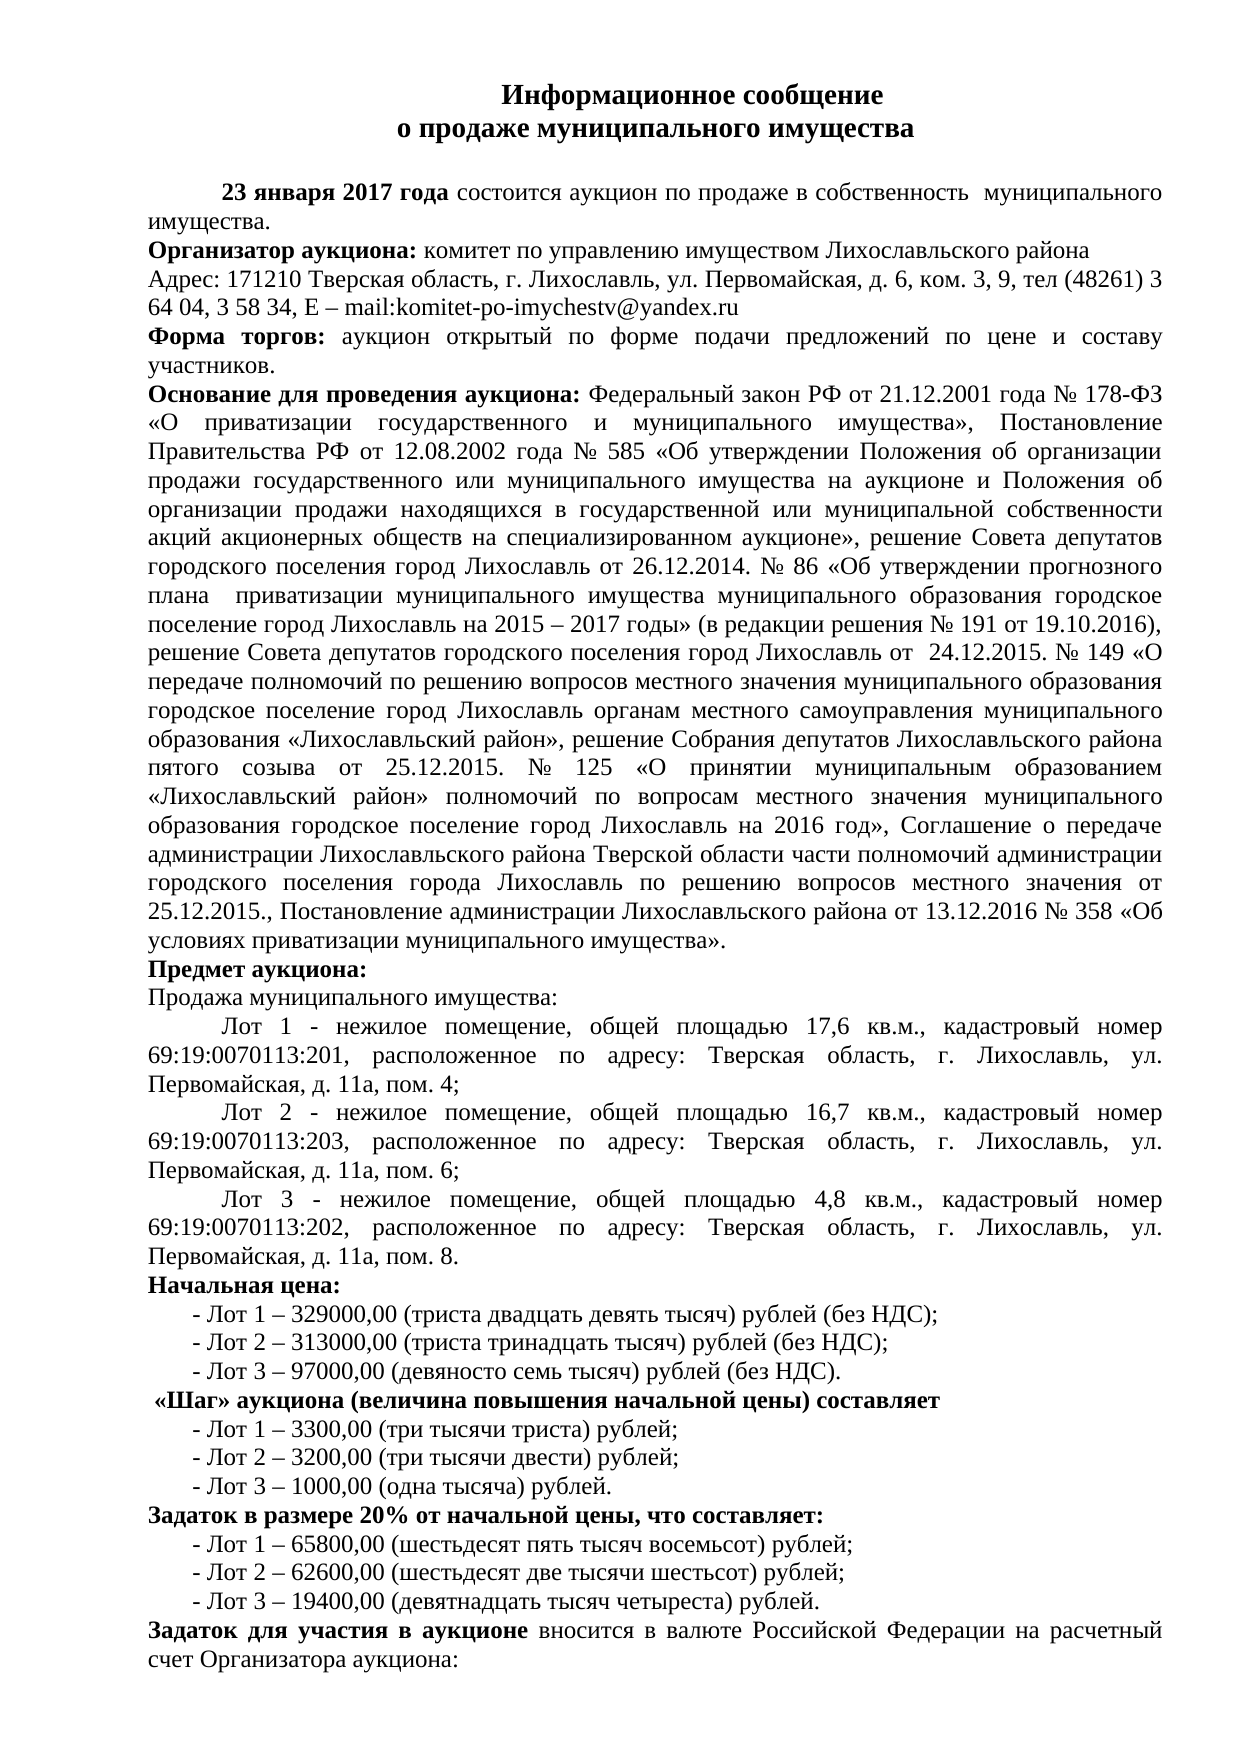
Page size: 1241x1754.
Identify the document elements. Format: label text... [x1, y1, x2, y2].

list - Лот 1 – 65800,00 (шестьдесят пять тысяч восемьсот) рублей; [192, 1529, 1163, 1557]
list - Лот 1 – 3300,00 (три тысячи триста) рублей; [192, 1414, 1163, 1442]
list - Лот 1 – 329000,00 (триста двадцать девять тысяч) рублей (без НДС); [192, 1299, 1163, 1327]
text Лот 3 - нежилое помещение, общей площадью 4,8 кв.м., кадастровый номер 69:19:0070113:202, расположенное по адресу: Тверская область, г. Лихославль, ул. Первомайская, д. 11а, пом. 8. [148, 1184, 1163, 1270]
text Задаток для участия в аукционе вносится в валюте Российской Федерации на расчетный счет Организатора аукциона: [148, 1615, 1163, 1672]
text Информационное сообщение [148, 77, 1163, 110]
list - Лот 2 – 3200,00 (три тысячи двести) рублей; [192, 1442, 1163, 1471]
text Задаток в размере 20% от начальной цены, что составляет: [148, 1500, 1163, 1529]
text Адрес: 171210 Тверская область, г. Лихославль, ул. Первомайская, д. 6, ком. 3, 9, тел (48261) 3 64 04, 3 58 34, Е – mail:komitet-po-imychestv@yandex.ru [148, 264, 1163, 321]
text Организатор аукциона: комитет по управлению имуществом Лихославльского района [148, 235, 1163, 264]
text Лот 2 - нежилое помещение, общей площадью 16,7 кв.м., кадастровый номер 69:19:0070113:203, расположенное по адресу: Тверская область, г. Лихославль, ул. Первомайская, д. 11а, пом. 6; [148, 1097, 1163, 1184]
text 23 января 2017 года состоится аукцион по продаже в собственность муниципального имущества. [148, 177, 1163, 235]
list - Лот 3 – 1000,00 (одна тысяча) рублей. [192, 1471, 1163, 1500]
list - Лот 3 – 97000,00 (девяносто семь тысяч) рублей (без НДС). [192, 1356, 1163, 1385]
list Начальная цена: [148, 1270, 1163, 1299]
text Форма торгов: аукцион открытый по форме подачи предложений по цене и составу участников. [148, 321, 1163, 379]
text Продажа муниципального имущества: [148, 982, 1163, 1011]
text Предмет аукциона: [148, 954, 1163, 982]
text Лот 1 - нежилое помещение, общей площадью 17,6 кв.м., кадастровый номер 69:19:0070113:201, расположенное по адресу: Тверская область, г. Лихославль, ул. Первомайская, д. 11а, пом. 4; [148, 1011, 1163, 1097]
text о продаже муниципального имущества [148, 110, 1163, 144]
list - Лот 2 – 313000,00 (триста тринадцать тысяч) рублей (без НДС); [192, 1327, 1163, 1356]
text Основание для проведения аукциона: Федеральный закон РФ от 21.12.2001 года № 178-ФЗ «О приватизации государственного и муниципального имущества», Постановление Правительства РФ от 12.08.2002 года № 585 «Об утверждении Положения об организации продажи государственного или муниципального имущества на аукционе и Положения об организации продажи находящихся в государственной или муниципальной собственности акций акционерных обществ на специализированном аукционе», решение Совета депутатов городского поселения город Лихославль от 26.12.2014. № 86 «Об утверждении прогнозного плана приватизации муниципального имущества муниципального образования городское поселение город Лихославль на 2015 – 2017 годы» (в редакции решения № 191 от 19.10.2016), решение Совета депутатов городского поселения город Лихославль от 24.12.2015. № 149 «О передаче полномочий по решению вопросов местного значения муниципального образования городское поселение город Лихославль органам местного самоуправления муниципального образования «Лихославльский район», решение Собрания депутатов Лихославльского района пятого созыва от 25.12.2015. № 125 «О принятии муниципальным образованием «Лихославльский район» полномочий по вопросам местного значения муниципального образования городское поселение город Лихославль на 2016 год», Соглашение о передаче администрации Лихославльского района Тверской области части полномочий администрации городского поселения города Лихославль по решению вопросов местного значения от 25.12.2015., Постановление администрации Лихославльского района от 13.12.2016 № 358 «Об условиях приватизации муниципального имущества». [148, 379, 1163, 954]
list - Лот 3 – 19400,00 (девятнадцать тысяч четыреста) рублей. [192, 1586, 1163, 1615]
text «Шаг» аукциона (величина повышения начальной цены) составляет [148, 1385, 1163, 1414]
list - Лот 2 – 62600,00 (шестьдесят две тысячи шестьсот) рублей; [192, 1557, 1163, 1586]
